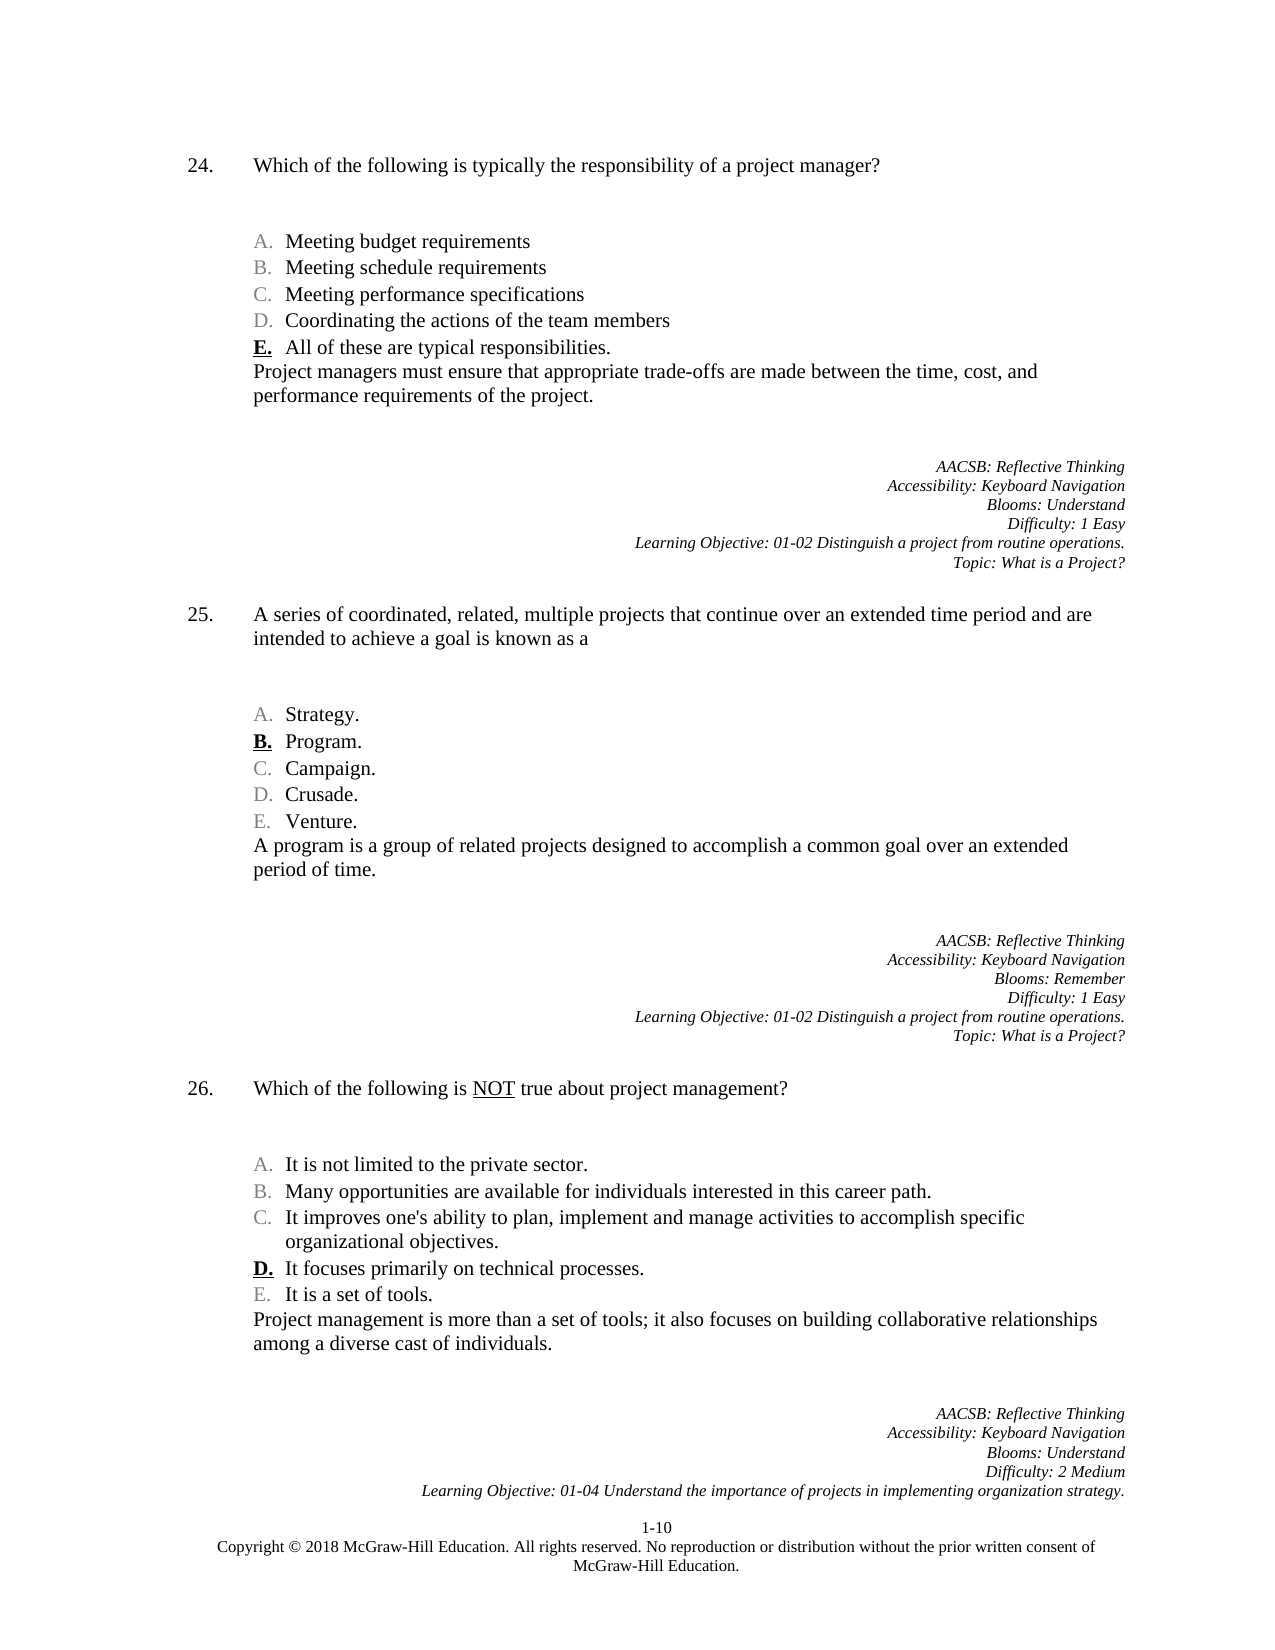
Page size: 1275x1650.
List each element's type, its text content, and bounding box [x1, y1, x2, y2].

table_header Which of the following is typically the responsibility of a project manager? Project managers must ensure that appropriate trade-offs are made between the time, cost, and performance requirements of the project. [253, 153, 1125, 435]
table_header AACSB: Reflective Thinking Accessibility: Keyboard Navigation Blooms: Remember Difficulty: 1 Easy Learning Objective: 01-02 Distinguish a project from routine operations. Topic: What is a Project? [188, 930, 1125, 1073]
table_header AACSB: Reflective Thinking Accessibility: Keyboard Navigation Blooms: Understand Difficulty: 1 Easy Learning Objective: 01-02 Distinguish a project from routine operations. Topic: What is a Project? [188, 457, 1125, 600]
table_header 24. [188, 153, 253, 435]
table_header Which of the following is NOT true about project management? Project management is more than a set of tools; it also focuses on building collaborative relationships among a diverse cast of individuals. [253, 1076, 1125, 1383]
table_header 26. [188, 1076, 253, 1383]
table_header 25. [188, 602, 253, 909]
table_header A series of coordinated, related, multiple projects that continue over an extended time period and are intended to achieve a goal is known as a A program is a group of related projects designed to accomplish a common goal over an extended period of time. [253, 602, 1125, 909]
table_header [188, 1404, 1125, 1500]
